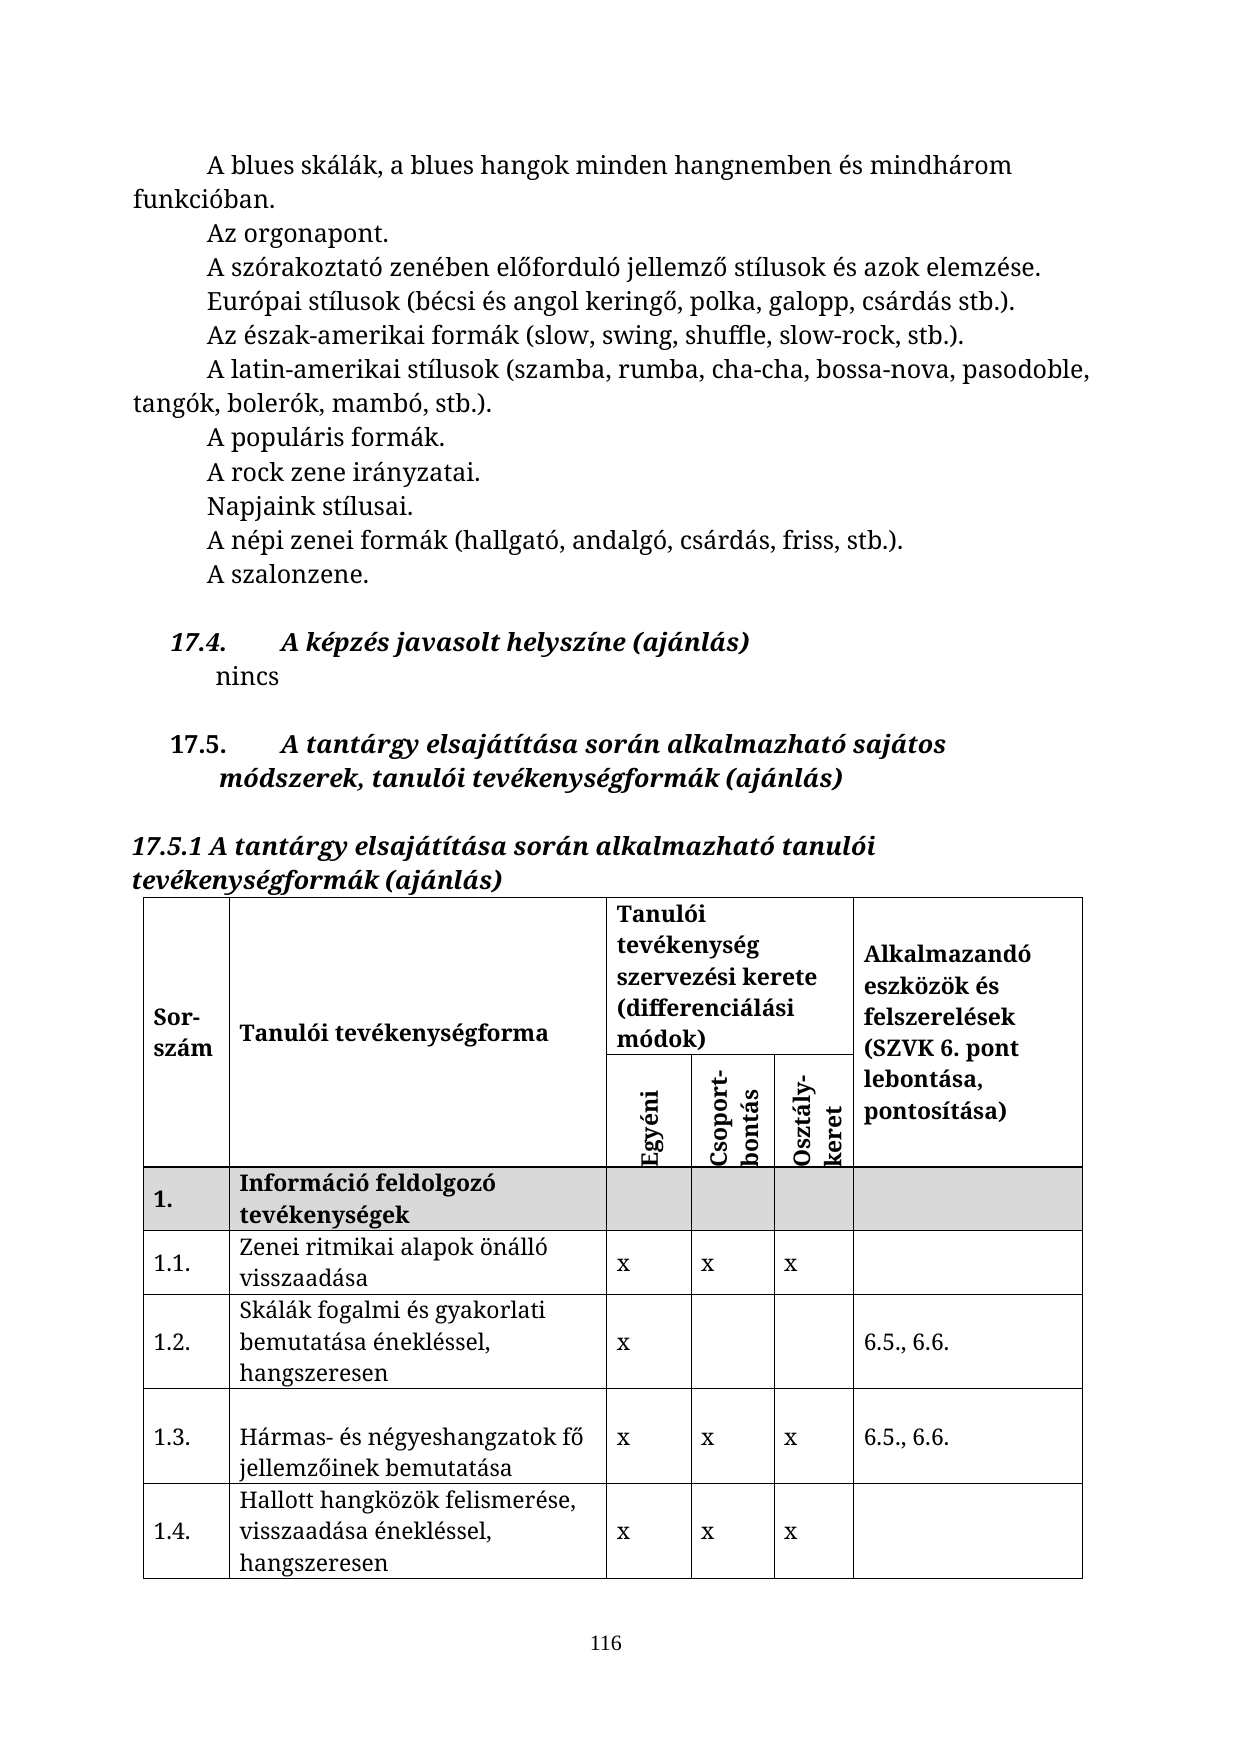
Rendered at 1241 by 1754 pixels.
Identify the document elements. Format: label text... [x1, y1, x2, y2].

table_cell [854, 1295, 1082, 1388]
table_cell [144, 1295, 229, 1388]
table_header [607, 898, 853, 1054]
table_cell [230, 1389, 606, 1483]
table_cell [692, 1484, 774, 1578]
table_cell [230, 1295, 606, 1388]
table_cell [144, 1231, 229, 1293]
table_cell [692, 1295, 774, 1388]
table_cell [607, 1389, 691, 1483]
text nincs [215, 658, 1093, 693]
text 17.5.1 A tantárgy elsajátítása során alkalmazható tanulói tevékenységformák (ajánlás) [131, 829, 1093, 897]
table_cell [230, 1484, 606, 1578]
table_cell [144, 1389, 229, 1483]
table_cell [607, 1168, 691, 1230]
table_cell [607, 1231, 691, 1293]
text Az orgonapont. [133, 216, 1093, 250]
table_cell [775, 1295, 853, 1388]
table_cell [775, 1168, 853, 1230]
text Napjaink stílusai. [133, 488, 1093, 522]
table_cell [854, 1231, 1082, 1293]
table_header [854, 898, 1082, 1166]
text Európai stílusok (bécsi és angol keringő, polka, galopp, csárdás stb.). [133, 284, 1093, 318]
text A latin-amerikai stílusok (szamba, rumba, cha-cha, bossa-nova, pasodoble, tangók, bolerók, mambó, stb.). [133, 352, 1093, 420]
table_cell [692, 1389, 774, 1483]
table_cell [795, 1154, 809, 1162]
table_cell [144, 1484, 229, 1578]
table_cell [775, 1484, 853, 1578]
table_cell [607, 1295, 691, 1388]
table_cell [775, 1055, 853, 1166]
text A blues skálák, a blues hangok minden hangnemben és mindhárom funkcióban. [133, 148, 1093, 216]
text A populáris formák. [133, 420, 1093, 454]
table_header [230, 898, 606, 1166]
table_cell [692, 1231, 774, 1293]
text A szalonzene. [133, 556, 1093, 590]
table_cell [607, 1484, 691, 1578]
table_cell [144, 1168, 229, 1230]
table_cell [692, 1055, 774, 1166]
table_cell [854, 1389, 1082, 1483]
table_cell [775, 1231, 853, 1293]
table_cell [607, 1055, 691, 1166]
list A tantárgy elsajátítása során alkalmazható sajátos módszerek, tanulói tevékenységformák (ajánlás) [170, 727, 1093, 795]
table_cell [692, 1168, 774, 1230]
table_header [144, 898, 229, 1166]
list A képzés javasolt helyszíne (ajánlás) [170, 624, 1093, 658]
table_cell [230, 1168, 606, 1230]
text A népi zenei formák (hallgató, andalgó, csárdás, friss, stb.). [133, 522, 1093, 556]
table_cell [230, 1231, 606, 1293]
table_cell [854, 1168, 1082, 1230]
text A rock zene irányzatai. [133, 454, 1093, 488]
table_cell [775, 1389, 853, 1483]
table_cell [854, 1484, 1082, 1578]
text A szórakoztató zenében előforduló jellemző stílusok és azok elemzése. [133, 250, 1093, 284]
text Az észak-amerikai formák (slow, swing, shuffle, slow-rock, stb.). [133, 318, 1093, 352]
